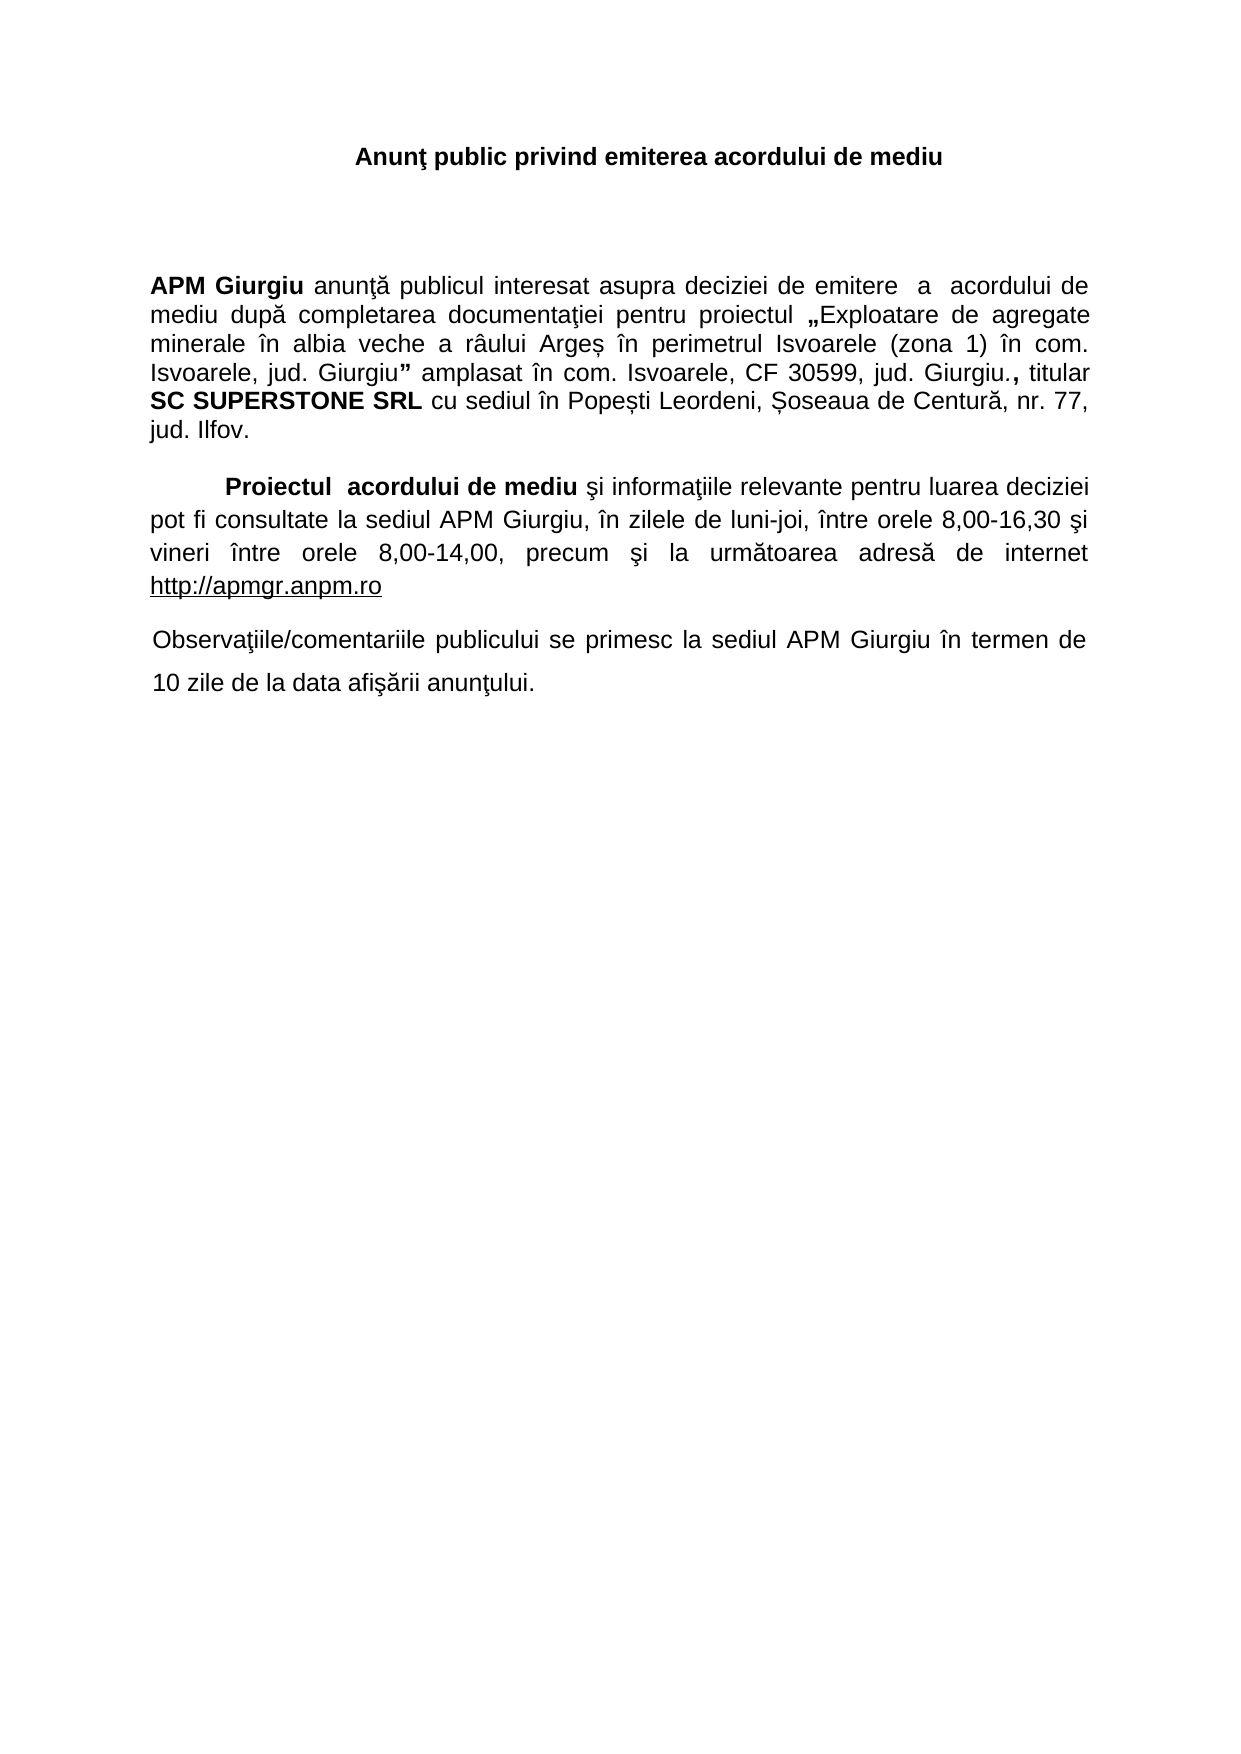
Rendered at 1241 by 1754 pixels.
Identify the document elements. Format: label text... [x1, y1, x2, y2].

text Proiectul acordului de mediu şi informaţiile relevante pentru luarea deciziei pot fi consultate la sediul APM Giurgiu, în zilele de luni-joi, între orele 8,00-16,30 şi vineri între orele 8,00-14,00, precum şi la următoarea adresă de internet http://apmgr.anpm.ro [150, 472, 1090, 599]
subtitle Anunţ public privind emiterea acordului de mediu [423, 150, 1090, 169]
text Observaţiile/comentariile publicului se primesc la sediul APM Giurgiu în termen de 10 zile de la data afişării anunţului. [152, 625, 1088, 697]
text APM Giurgiu anunţă publicul interesat asupra deciziei de emitere a acordului de mediu după completarea documentaţiei pentru proiectul „Exploatare de agregate minerale în albia veche a râului Argeș în perimetrul Isvoarele (zona 1) în com. Isvoarele, jud. Giurgiu” amplasat în com. Isvoarele, CF 30599, jud. Giurgiu., titular SC SUPERSTONE SRL cu sediul în Popești Leordeni, Șoseaua de Centură, nr. 77, jud. Ilfov. [150, 271, 1090, 444]
